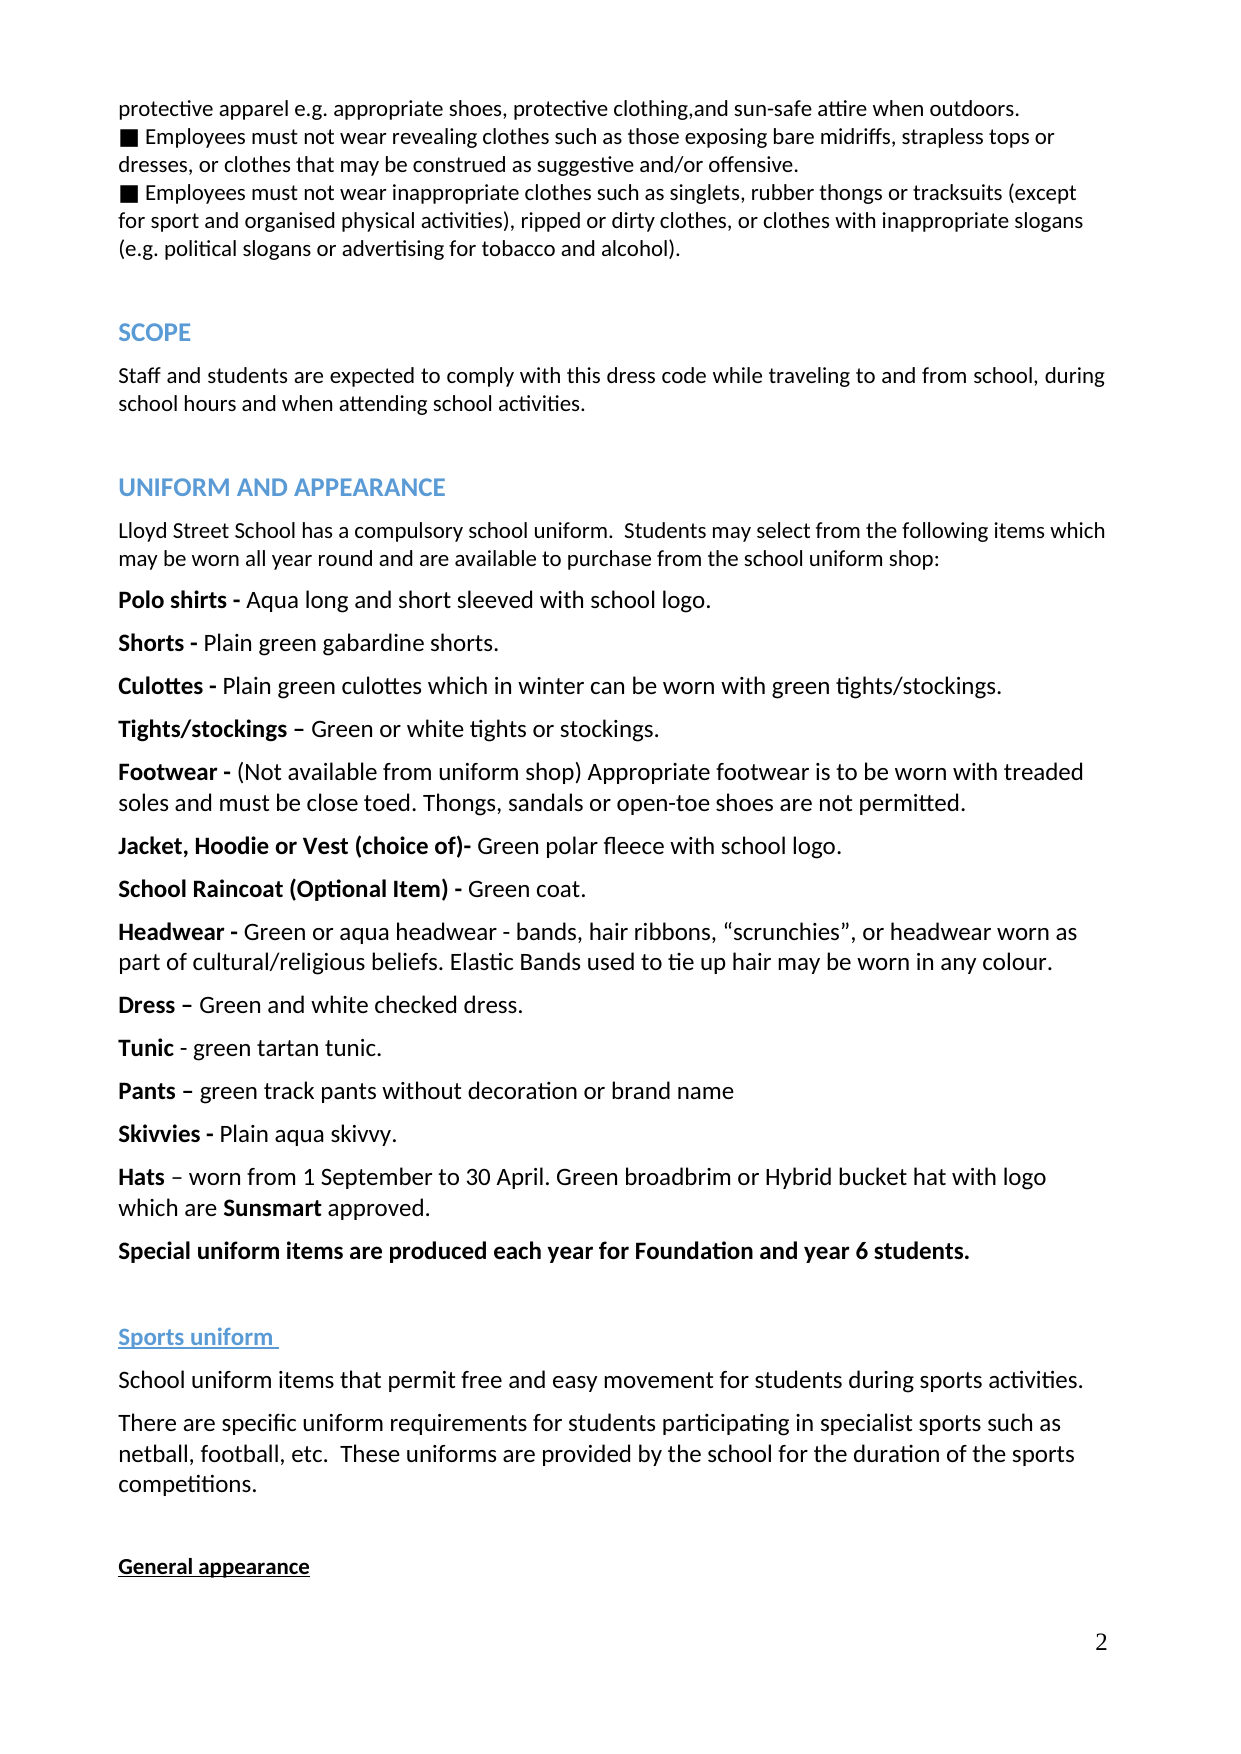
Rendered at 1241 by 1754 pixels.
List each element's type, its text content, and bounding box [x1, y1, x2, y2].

text Shorts - Plain green gabardine shorts. [118, 627, 1107, 658]
text School uniform items that permit free and easy movement for students during sports activities. [118, 1364, 1107, 1395]
text Lloyd Street School has a compulsory school uniform. Students may select from the following items which may be worn all year round and are available to purchase from the school uniform shop: [118, 516, 1107, 572]
text Pants – green track pants without decoration or brand name [118, 1076, 1107, 1106]
text Polo shirts - Aqua long and short sleeved with school logo. [118, 584, 1107, 615]
text Tunic - green tartan tunic. [118, 1032, 1107, 1063]
text SCOPE [118, 316, 1107, 349]
text Headwear - Green or aqua headwear - bands, hair ribbons, “scrunchies”, or headwear worn as part of cultural/religious beliefs. Elastic Bands used to tie up hair may be worn in any colour. [118, 916, 1107, 977]
text Sports uniform [118, 1321, 1107, 1352]
text School Raincoat (Optional Item) - Green coat. [118, 873, 1107, 903]
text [118, 94, 1107, 263]
text Staff and students are expected to comply with this dress code while traveling to and from school, during school hours and when attending school activities. [118, 361, 1107, 417]
text There are specific uniform requirements for students participating in specialist sports such as netball, football, etc. These uniforms are provided by the school for the duration of the sports competitions. [118, 1407, 1107, 1499]
text Footwear - (Not available from uniform shop) Appropriate footwear is to be worn with treaded soles and must be close toed. Thongs, sandals or open-toe shoes are not permitted. [118, 756, 1107, 817]
text General appearance [118, 1552, 1107, 1580]
text Jacket, Hoodie or Vest (choice of)- Green polar fleece with school logo. [118, 830, 1107, 860]
text Skivvies - Plain aqua skivvy. [118, 1118, 1107, 1149]
text Dress – Green and white checked dress. [118, 989, 1107, 1020]
text Culottes - Plain green culottes which in winter can be worn with green tights/stockings. [118, 670, 1107, 701]
text Special uniform items are produced each year for Foundation and year 6 students. [118, 1235, 1107, 1266]
text Hats – worn from 1 September to 30 April. Green broadbrim or Hybrid bucket hat with logo which are Sunsmart approved. [118, 1162, 1107, 1223]
text Tights/stockings – Green or white tights or stockings. [118, 713, 1107, 744]
text UNIFORM AND APPEARANCE [118, 470, 1107, 503]
